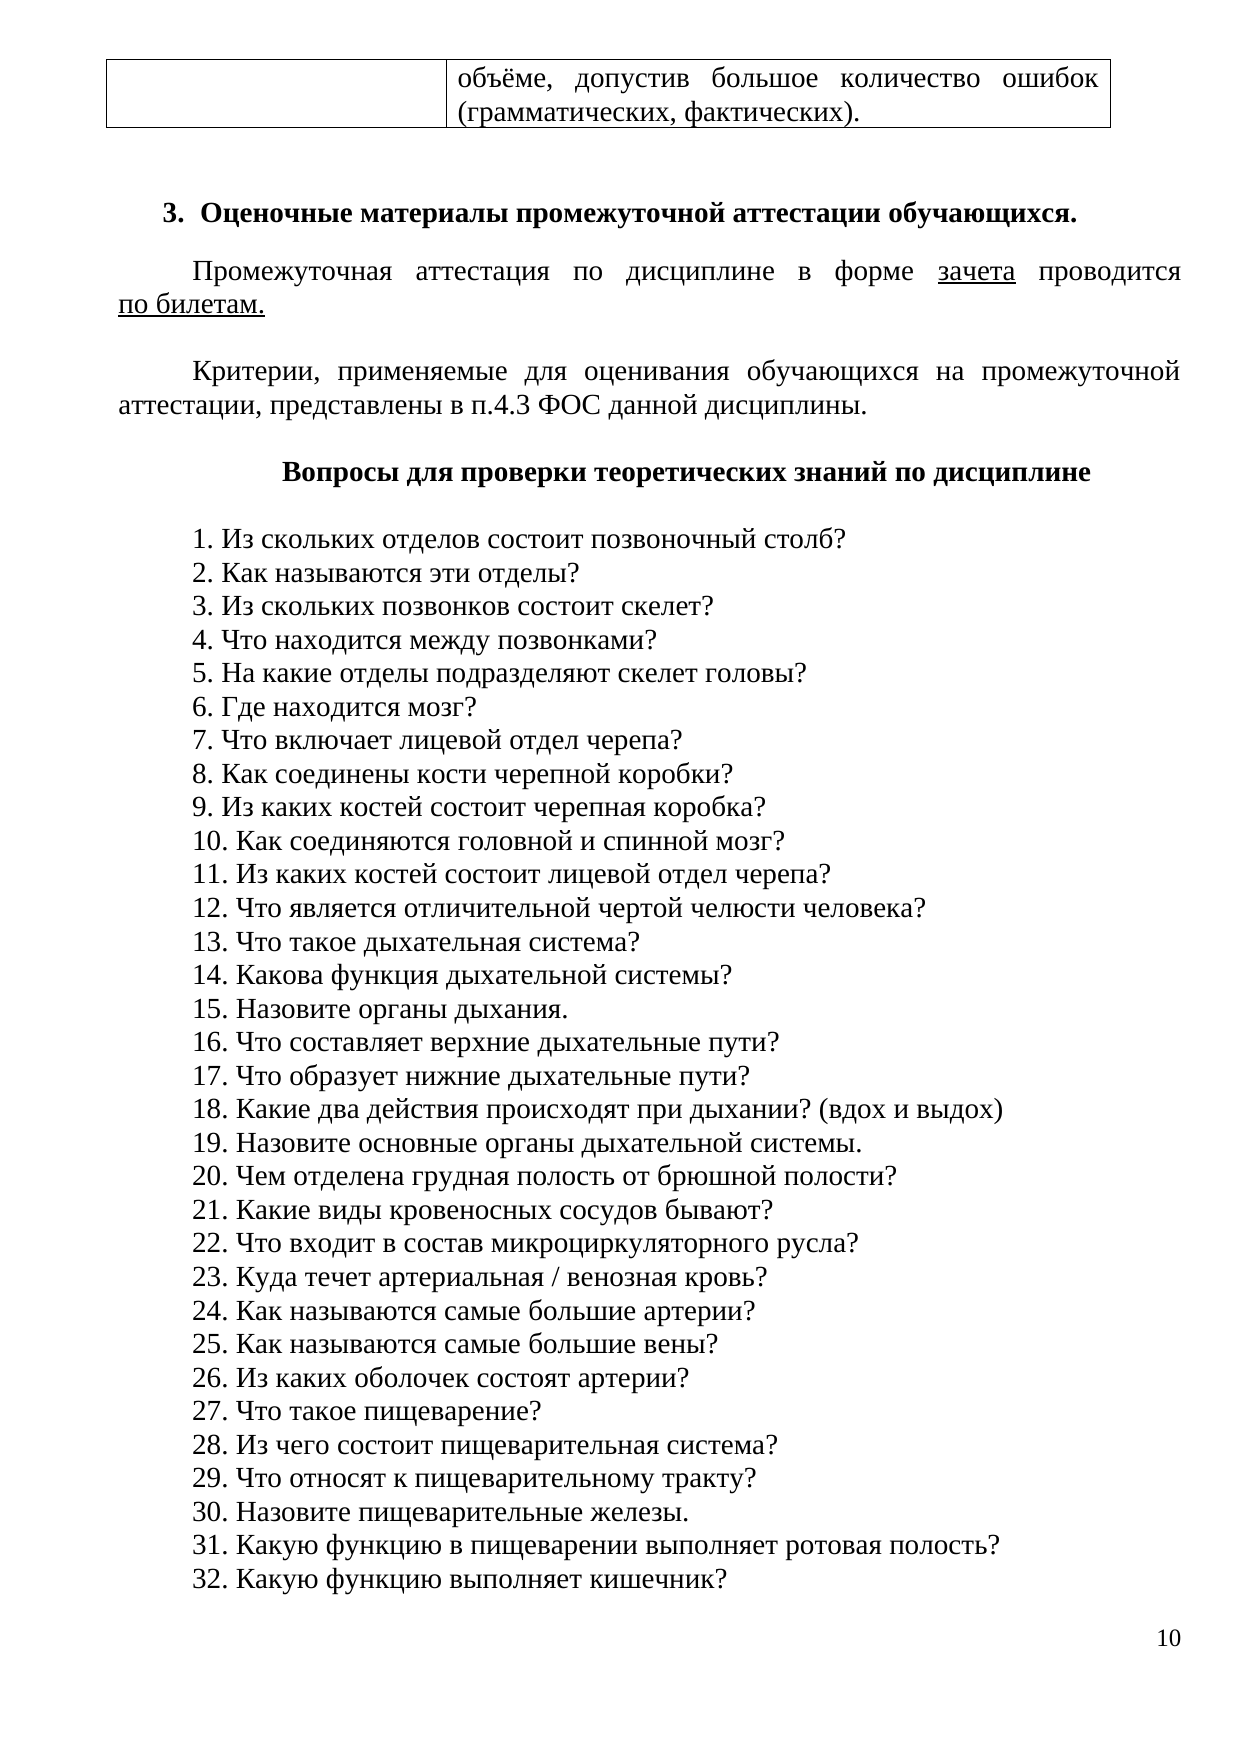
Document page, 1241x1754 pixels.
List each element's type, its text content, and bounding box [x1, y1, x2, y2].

text 11. Из каких костей состоит лицевой отдел черепа? [118, 857, 1181, 890]
text 12. Что является отличительной чертой челюсти человека? [118, 890, 1181, 924]
list Оценочные материалы промежуточной аттестации обучающихся. [162, 195, 1181, 229]
text 18. Какие два действия происходят при дыхании? (вдох и выдох) [118, 1091, 1181, 1125]
text 7. Что включает лицевой отдел черепа? [118, 722, 1181, 756]
text 23. Куда течет артериальная / венозная кровь? [118, 1259, 1181, 1293]
text 6. Где находится мозг? [118, 689, 1181, 722]
text 28. Из чего состоит пищеварительная система? [118, 1427, 1181, 1460]
text 19. Назовите основные органы дыхательной системы. [118, 1125, 1181, 1158]
text Критерии, применяемые для оценивания обучающихся на промежуточной аттестации, представлены в п.4.3 ФОС данной дисциплины. [118, 353, 1181, 421]
text 2. Как называются эти отделы? [118, 555, 1181, 588]
list Вопросы для проверки теоретических знаний по дисциплине [118, 454, 1181, 488]
text 26. Из каких оболочек состоят артерии? [118, 1360, 1181, 1393]
text 16. Что составляет верхние дыхательные пути? [118, 1024, 1181, 1058]
text 25. Как называются самые большие вены? [118, 1326, 1181, 1360]
text 29. Что относят к пищеварительному тракту? [118, 1460, 1181, 1494]
text 20. Чем отделена грудная полость от брюшной полости? [118, 1158, 1181, 1192]
text 30. Назовите пищеварительные железы. [118, 1494, 1181, 1527]
text 21. Какие виды кровеносных сосудов бывают? [118, 1192, 1181, 1226]
text 4. Что находится между позвонками? [118, 622, 1181, 655]
text 3. Из скольких позвонков состоит скелет? [118, 588, 1181, 622]
text 13. Что такое дыхательная система? [118, 924, 1181, 957]
text 8. Как соединены кости черепной коробки? [118, 756, 1181, 789]
text 27. Что такое пищеварение? [118, 1393, 1181, 1427]
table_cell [447, 60, 1110, 127]
text 22. Что входит в состав микроциркуляторного русла? [118, 1226, 1181, 1259]
text 5. На какие отделы подразделяют скелет головы? [118, 655, 1181, 689]
text 10. Как соединяются головной и спинной мозг? [118, 823, 1181, 857]
text 17. Что образует нижние дыхательные пути? [118, 1058, 1181, 1091]
list Промежуточная аттестация по дисциплине в форме зачета проводится по билетам. [118, 253, 1181, 320]
text 1. Из скольких отделов состоит позвоночный столб? [118, 521, 1181, 555]
text 15. Назовите органы дыхания. [118, 991, 1181, 1024]
text 14. Какова функция дыхательной системы? [118, 957, 1181, 991]
text 31. Какую функцию в пищеварении выполняет ротовая полость? [118, 1527, 1181, 1561]
text 24. Как называются самые большие артерии? [118, 1293, 1181, 1326]
text 32. Какую функцию выполняет кишечник? [118, 1561, 1181, 1594]
text 9. Из каких костей состоит черепная коробка? [118, 789, 1181, 823]
